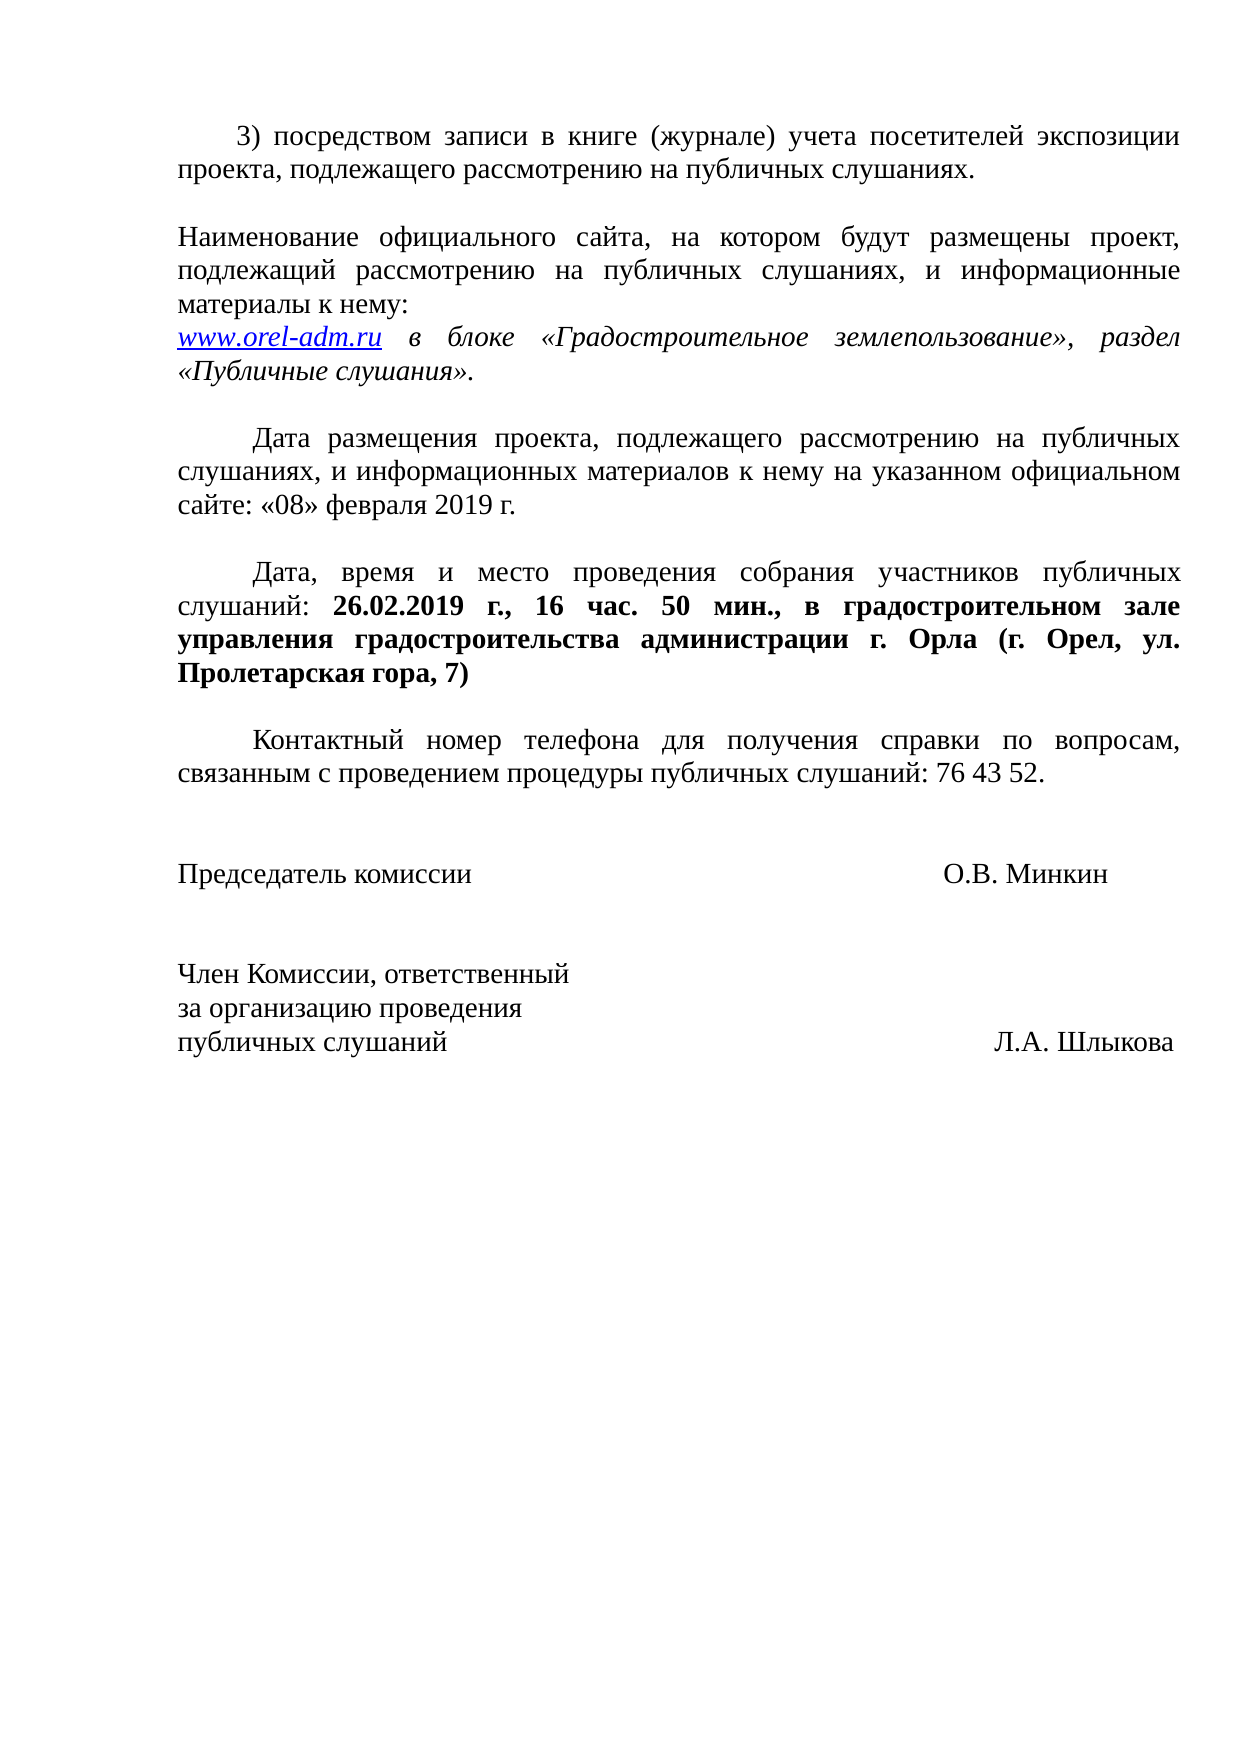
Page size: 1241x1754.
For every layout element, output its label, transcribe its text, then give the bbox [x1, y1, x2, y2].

text Председатель комиссии О.В. Минкин [177, 856, 1181, 889]
text за организацию проведения [177, 990, 1181, 1024]
text Контактный номер телефона для получения справки по вопросам, связанным с проведением процедуры публичных слушаний: 76 43 52. [177, 722, 1181, 789]
text 3) посредством записи в книге (журнале) учета посетителей экспозиции проекта, подлежащего рассмотрению на публичных слушаниях. [177, 118, 1181, 185]
text публичных слушаний Л.А. Шлыкова [177, 1024, 1181, 1057]
text Дата, время и место проведения собрания участников публичных слушаний: 26.02.2019 г., 16 час. 50 мин., в градостроительном зале управления градостроительства администрации г. Орла (г. Орел, ул. Пролетарская гора, 7) [177, 554, 1181, 688]
text Дата размещения проекта, подлежащего рассмотрению на публичных слушаниях, и информационных материалов к нему на указанном официальном сайте: «08» февраля 2019 г. [177, 420, 1181, 521]
text www.orel-adm.ru в блоке «Градостроительное землепользование», раздел «Публичные слушания». [177, 319, 1181, 386]
text Наименование официального сайта, на котором будут размещены проект, подлежащий рассмотрению на публичных слушаниях, и информационные материалы к нему: [177, 219, 1181, 319]
text Член Комиссии, ответственный [177, 957, 1181, 990]
